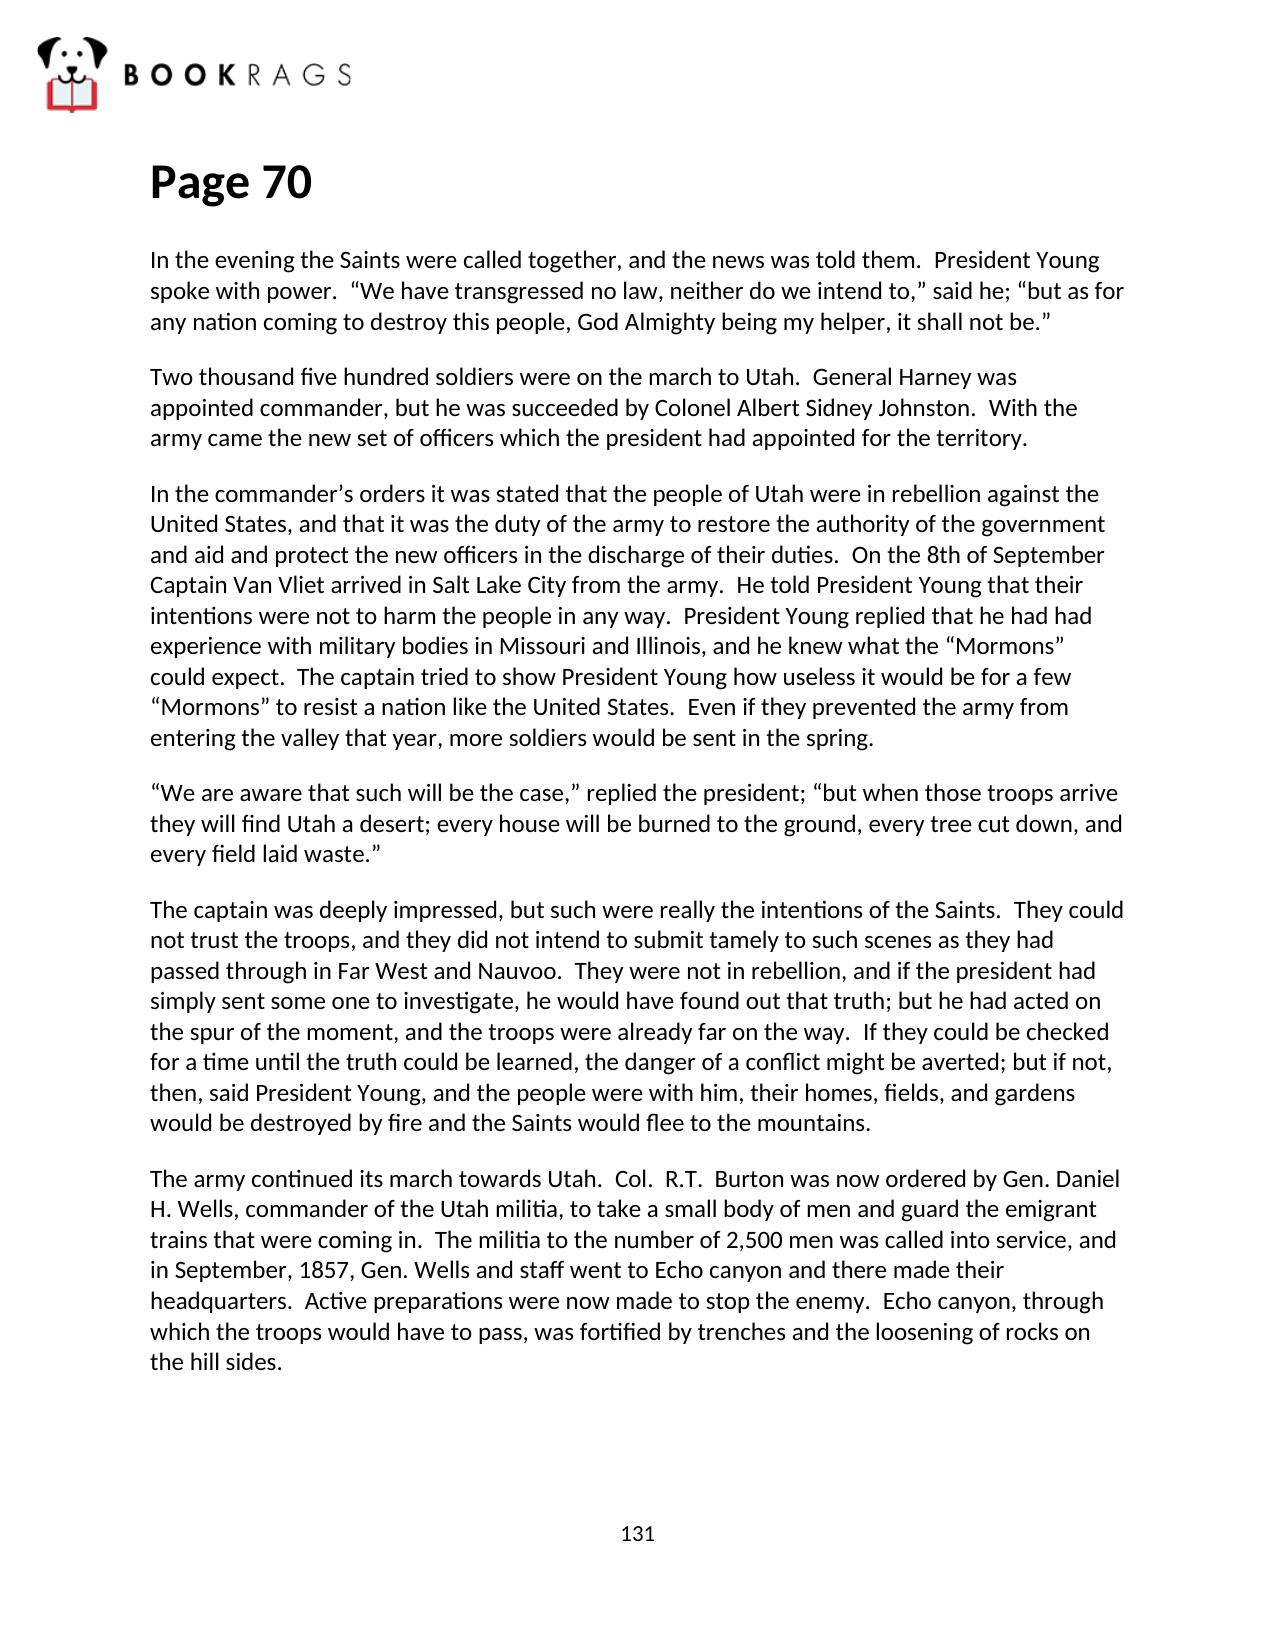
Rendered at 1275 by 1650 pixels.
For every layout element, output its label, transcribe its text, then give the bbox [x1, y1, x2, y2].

text In the evening the Saints were called together, and the news was told them. President Young spoke with power. “We have transgressed no law, neither do we intend to,” said he; “but as for any nation coming to destroy this people, God Almighty being my helper, it shall not be.” [150, 244, 1125, 336]
picture [37, 37, 351, 113]
text Page 70 [150, 150, 1125, 211]
text In the commander’s orders it was stated that the people of Utah were in rebellion against the United States, and that it was the duty of the army to restore the authority of the government and aid and protect the new officers in the discharge of their duties. On the 8th of September Captain Van Vliet arrived in Salt Lake City from the army. He told President Young that their intentions were not to harm the people in any way. President Young replied that he had had experience with military bodies in Missouri and Illinois, and he knew what the “Mormons” could expect. The captain tried to show President Young how useless it would be for a few “Mormons” to resist a nation like the United States. Even if they prevented the army from entering the valley that year, more soldiers would be sent in the spring. [150, 478, 1125, 752]
text “We are aware that such will be the case,” replied the president; “but when those troops arrive they will find Utah a desert; every house will be burned to the ground, every tree cut down, and every field laid waste.” [150, 777, 1125, 869]
text The army continued its march towards Utah. Col. R.T. Burton was now ordered by Gen. Daniel H. Wells, commander of the Utah militia, to take a small body of men and guard the emigrant trains that were coming in. The militia to the number of 2,500 men was called into service, and in September, 1857, Gen. Wells and staff went to Echo canyon and there made their headquarters. Active preparations were now made to stop the enemy. Echo canyon, through which the troops would have to pass, was fortified by trenches and the loosening of rocks on the hill sides. [150, 1163, 1125, 1377]
text The captain was deeply impressed, but such were really the intentions of the Saints. They could not trust the troops, and they did not intend to submit tamely to such scenes as they had passed through in Far West and Nauvoo. They were not in rebellion, and if the president had simply sent some one to investigate, he would have found out that truth; but he had acted on the spur of the moment, and the troops were already far on the way. If they could be checked for a time until the truth could be learned, the danger of a conflict might be averted; but if not, then, said President Young, and the people were with him, their homes, fields, and gardens would be destroyed by fire and the Saints would flee to the mountains. [150, 894, 1125, 1138]
text Two thousand five hundred soldiers were on the march to Utah. General Harney was appointed commander, but he was succeeded by Colonel Albert Sidney Johnston. With the army came the new set of officers which the president had appointed for the territory. [150, 361, 1125, 453]
